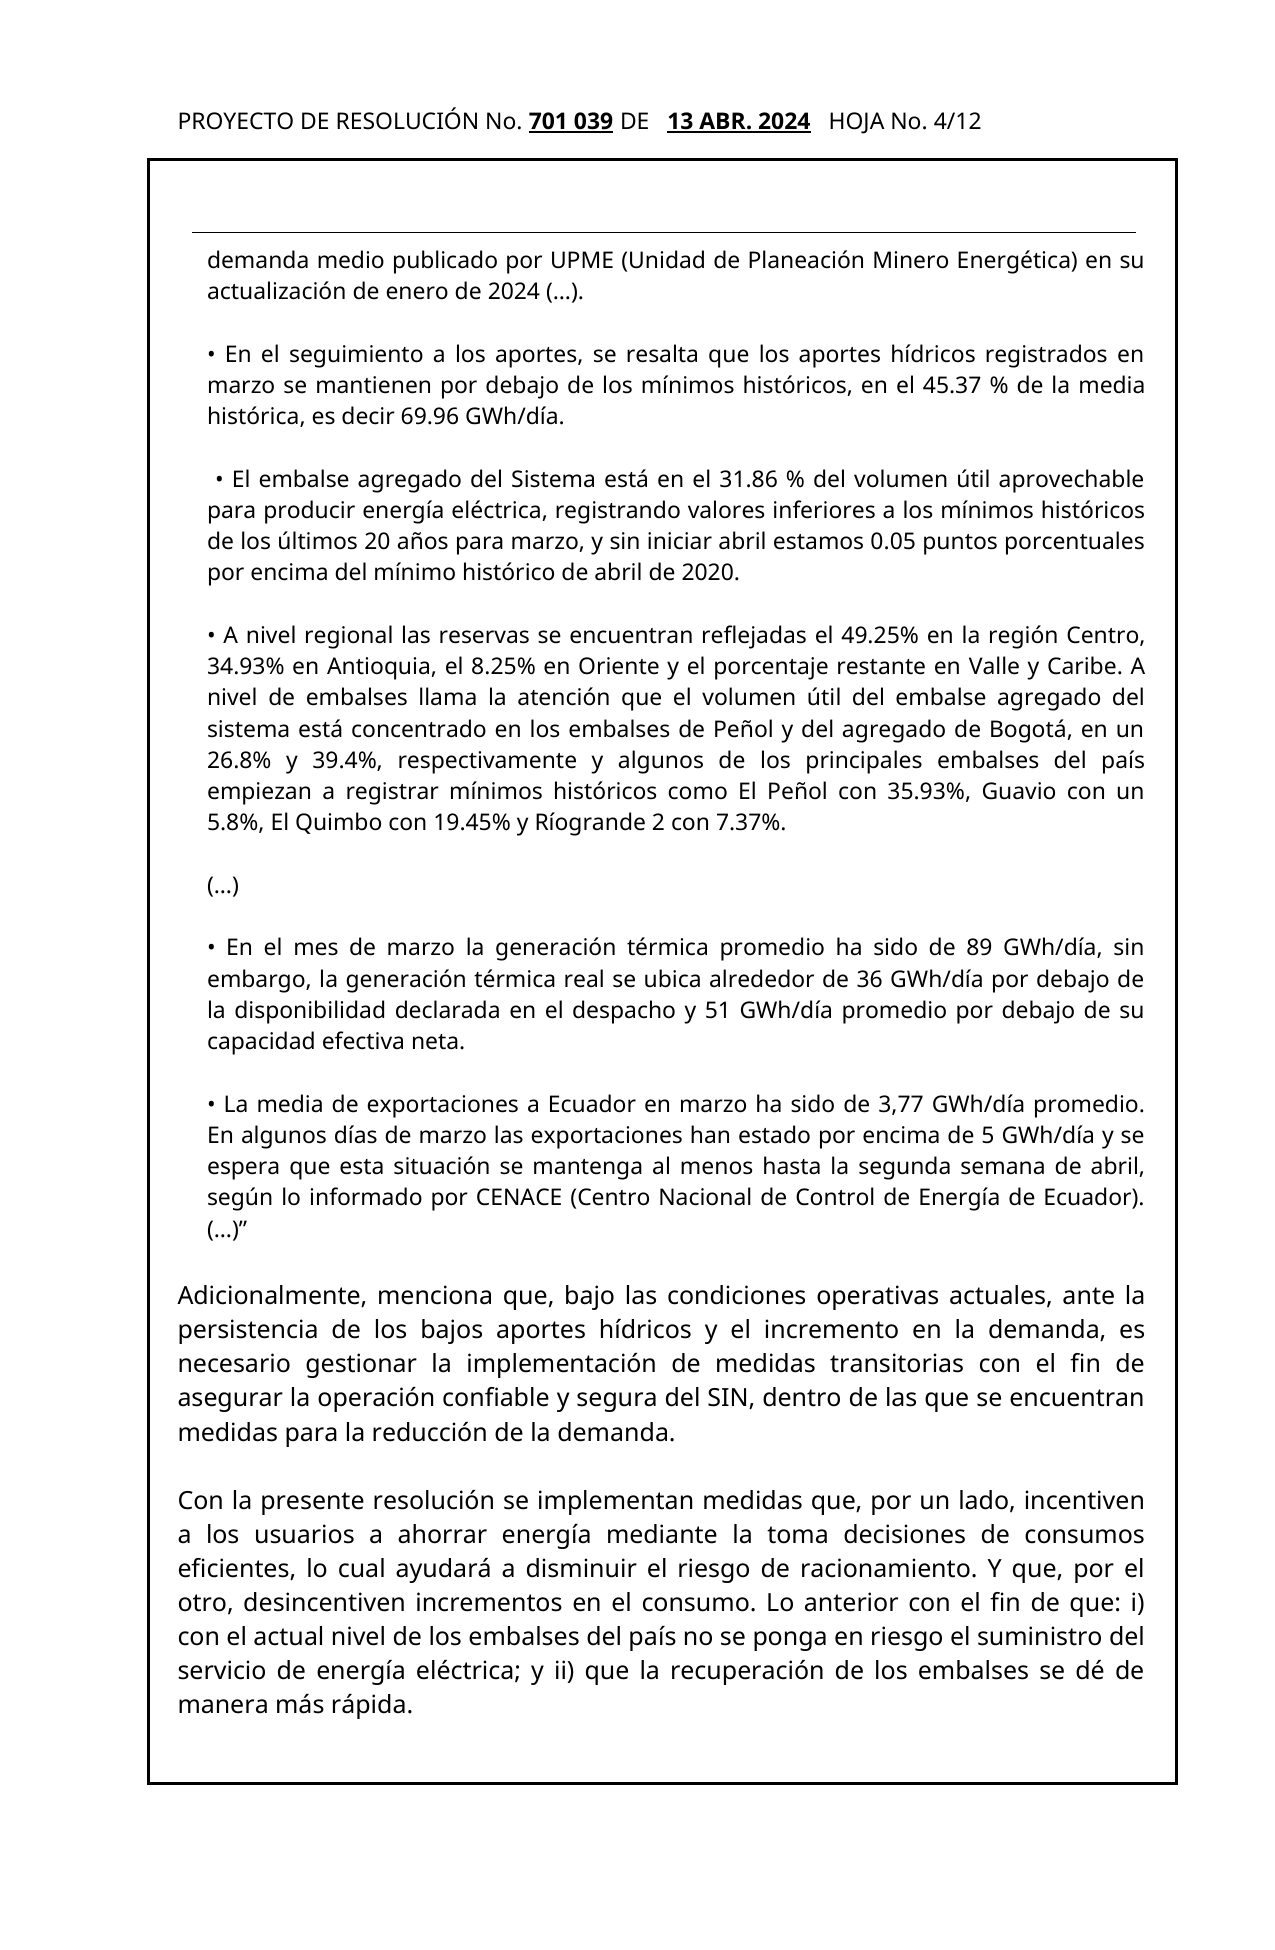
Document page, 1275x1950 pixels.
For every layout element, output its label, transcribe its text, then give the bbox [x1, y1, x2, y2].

text • La media de exportaciones a Ecuador en marzo ha sido de 3,77 GWh/día promedio. En algunos días de marzo las exportaciones han estado por encima de 5 GWh/día y se espera que esta situación se mantenga al menos hasta la segunda semana de abril, según lo informado por CENACE (Centro Nacional de Control de Energía de Ecuador). (…)” [207, 1088, 1146, 1244]
text • A nivel regional las reservas se encuentran reflejadas el 49.25% en la región Centro, 34.93% en Antioquia, el 8.25% en Oriente y el porcentaje restante en Valle y Caribe. A nivel de embalses llama la atención que el volumen útil del embalse agregado del sistema está concentrado en los embalses de Peñol y del agregado de Bogotá, en un 26.8% y 39.4%, respectivamente y algunos de los principales embalses del país empiezan a registrar mínimos históricos como El Peñol con 35.93%, Guavio con un 5.8%, El Quimbo con 19.45% y Ríogrande 2 con 7.37%. [207, 619, 1146, 838]
text (…) [207, 869, 1146, 900]
text • El embalse agregado del Sistema está en el 31.86 % del volumen útil aprovechable para producir energía eléctrica, registrando valores inferiores a los mínimos históricos de los últimos 20 años para marzo, y sin iniciar abril estamos 0.05 puntos porcentuales por encima del mínimo histórico de abril de 2020. [207, 463, 1146, 588]
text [207, 244, 1146, 306]
text Adicionalmente, menciona que, bajo las condiciones operativas actuales, ante la persistencia de los bajos aportes hídricos y el incremento en la demanda, es necesario gestionar la implementación de medidas transitorias con el fin de asegurar la operación confiable y segura del SIN, dentro de las que se encuentran medidas para la reducción de la demanda. [177, 1278, 1146, 1448]
text Con la presente resolución se implementan medidas que, por un lado, incentiven a los usuarios a ahorrar energía mediante la toma decisiones de consumos eficientes, lo cual ayudará a disminuir el riesgo de racionamiento. Y que, por el otro, desincentiven incrementos en el consumo. Lo anterior con el fin de que: i) con el actual nivel de los embalses del país no se ponga en riesgo el suministro del servicio de energía eléctrica; y ii) que la recuperación de los embalses se dé de manera más rápida. [177, 1482, 1146, 1721]
text • En el mes de marzo la generación térmica promedio ha sido de 89 GWh/día, sin embargo, la generación térmica real se ubica alrededor de 36 GWh/día por debajo de la disponibilidad declarada en el despacho y 51 GWh/día promedio por debajo de su capacidad efectiva neta. [207, 931, 1146, 1056]
text • En el seguimiento a los aportes, se resalta que los aportes hídricos registrados en marzo se mantienen por debajo de los mínimos históricos, en el 45.37 % de la media histórica, es decir 69.96 GWh/día. [207, 338, 1146, 431]
